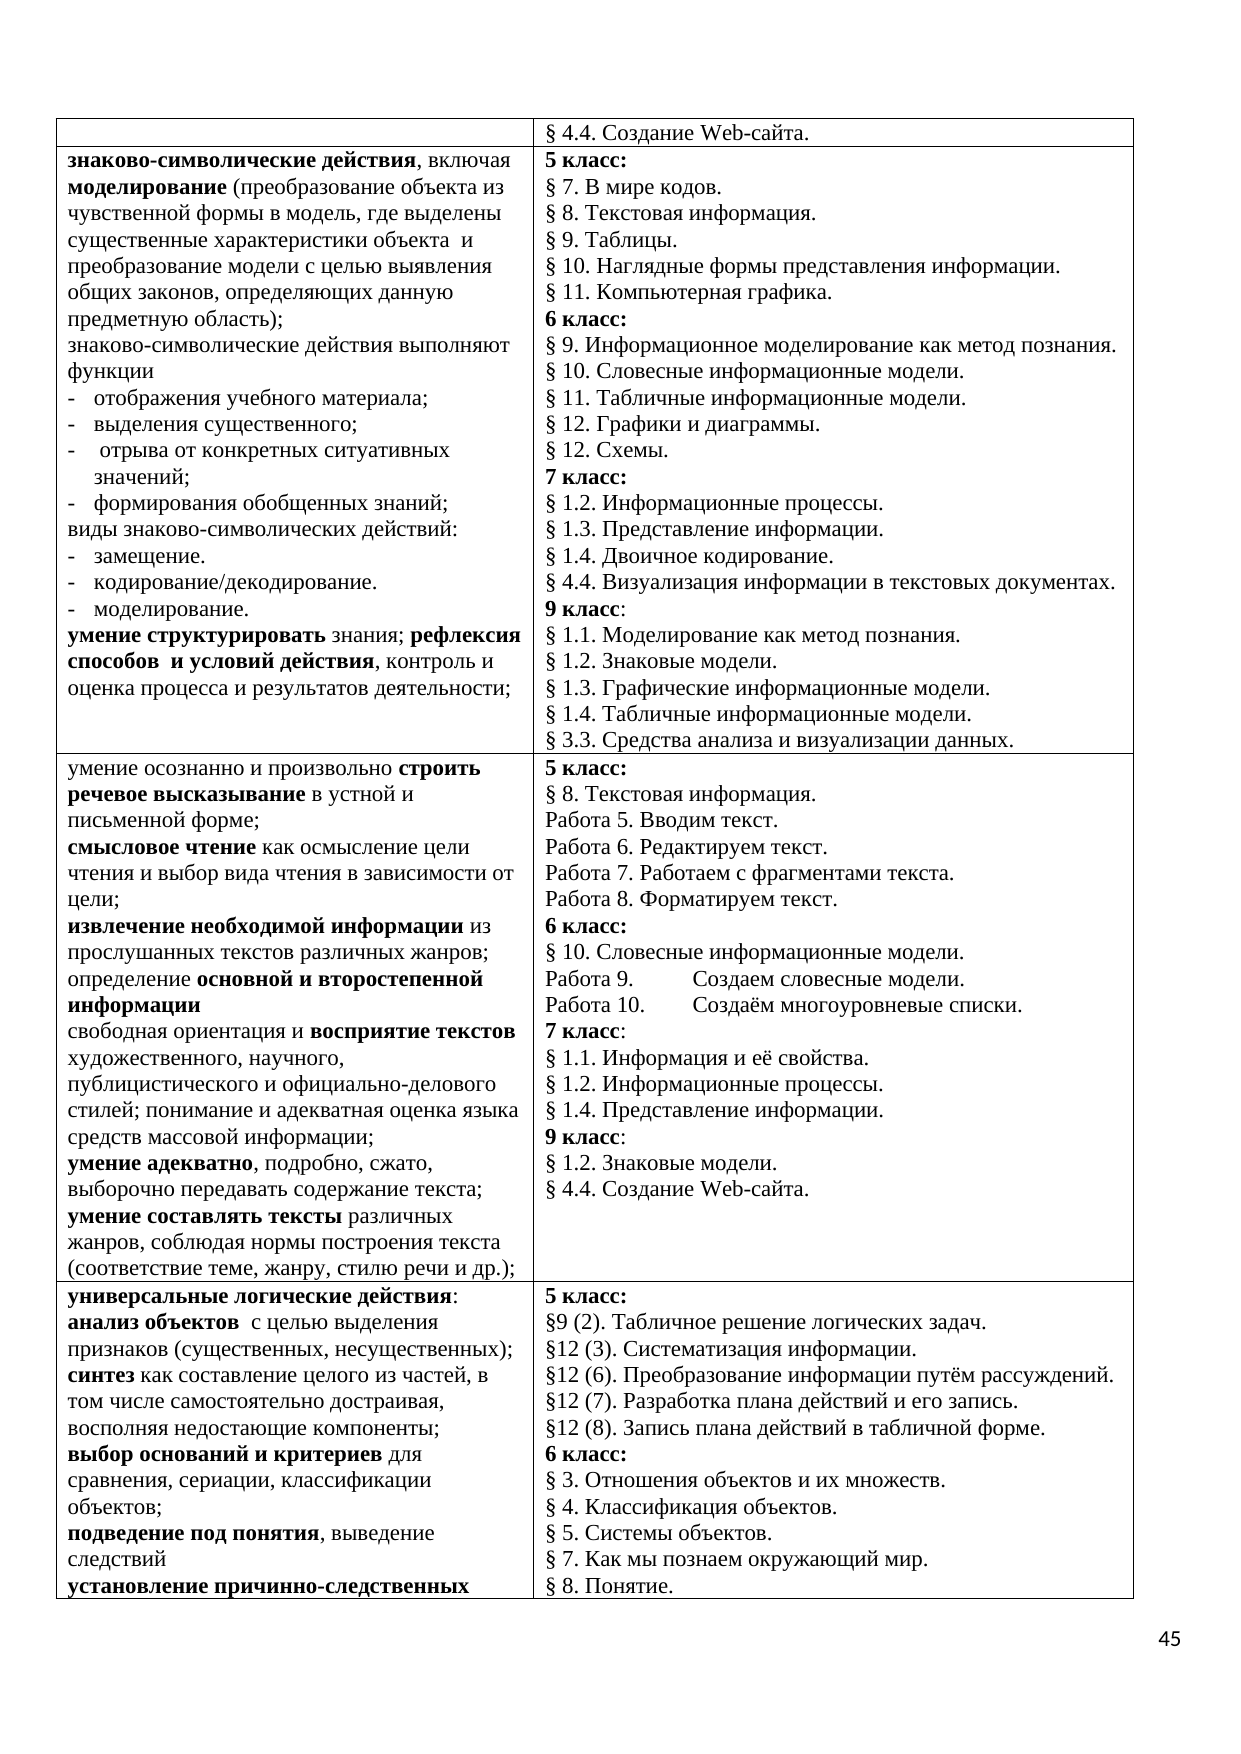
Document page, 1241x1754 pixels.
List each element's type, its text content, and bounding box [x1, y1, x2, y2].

table_cell знаково-символические действия, включая моделирование (преобразование объекта из чувственной формы в модель, где выделены существенные характеристики объекта и преобразование модели с целью выявления общих законов, определяющих данную предметную область); знаково-символические действия выполняют функции отображения учебного материала; выделения существенного; отрыва от конкретных ситуативных значений; формирования обобщенных знаний; виды знаково-символических действий: замещение. кодирование/декодирование. моделирование. умение структурировать знания; рефлексия способов и условий действия, контроль и оценка процесса и результатов деятельности; [57, 147, 533, 753]
table_cell умение осознанно и произвольно строить речевое высказывание в устной и письменной форме; смысловое чтение как осмысление цели чтения и выбор вида чтения в зависимости от цели; извлечение необходимой информации из прослушанных текстов различных жанров; определение основной и второстепенной информации свободная ориентация и восприятие текстов художественного, научного, публицистического и официально-делового стилей; понимание и адекватная оценка языка средств массовой информации; умение адекватно, подробно, сжато, выборочно передавать содержание текста; умение составлять тексты различных жанров, соблюдая нормы построения текста (соответствие теме, жанру, стилю речи и др.); [57, 754, 533, 1281]
table_cell 5 класс: § 8. Текстовая информация. Работа 5. Вводим текст. Работа 6. Редактируем текст. Работа 7. Работаем с фрагментами текста. Работа 8. Форматируем текст. 6 класс: 10. Словесные информационные модели. Работа 9. Создаем словесные модели. Работа 10. Создаём многоуровневые списки. 7 класс: 1.1. Информация и её свойства. 1.2. Информационные процессы. 1.4. Представление информации. 9 класс: 1.2. Знаковые модели. 4.4. Создание Web-сайта. [534, 754, 1133, 1281]
table_cell 5 класс: 7. В мире кодов. § 8. Текстовая информация. § 9. Таблицы. § 10. Наглядные формы представления информации. § 11. Компьютерная графика. 6 класс: 9. Информационное моделирование как метод познания. 10. Словесные информационные модели. 11. Табличные информационные модели. 12. Графики и диаграммы. 12. Схемы. 7 класс: 1.2. Информационные процессы. 1.3. Представление информации. 1.4. Двоичное кодирование. 4.4. Визуализация информации в текстовых документах. 9 класс: 1.1. Моделирование как метод познания. 1.2. Знаковые модели. 1.3. Графические информационные модели. 1.4. Табличные информационные модели. 3.3. Средства анализа и визуализации данных. [534, 147, 1133, 753]
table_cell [534, 1282, 1133, 1598]
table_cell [57, 1282, 533, 1598]
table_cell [534, 119, 1133, 146]
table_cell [57, 119, 533, 146]
